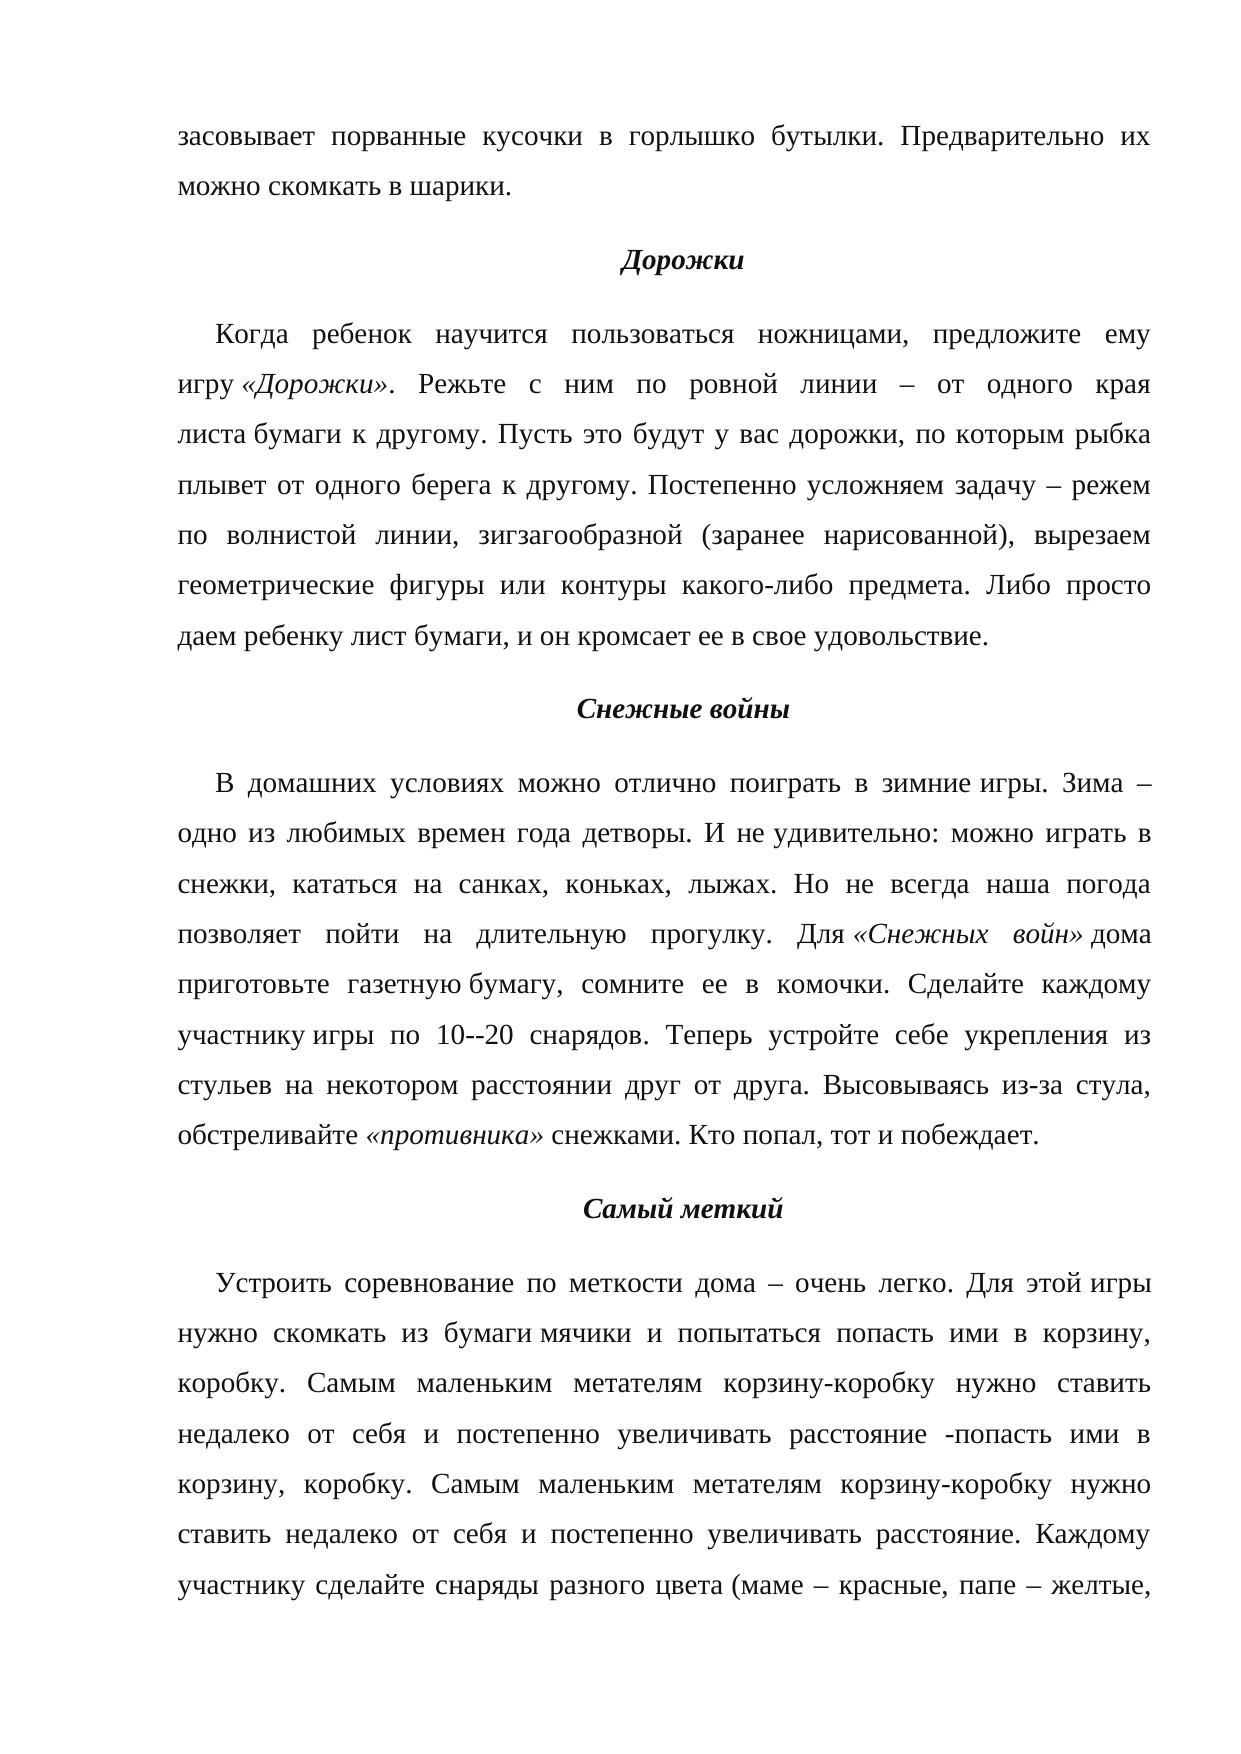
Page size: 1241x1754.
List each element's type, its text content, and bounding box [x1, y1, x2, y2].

text Дорожки [177, 242, 1152, 276]
text Самый меткий [177, 1191, 1152, 1225]
text Снежные войны [177, 692, 1152, 725]
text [177, 1265, 1152, 1600]
text Когда ребенок научится пользоваться ножницами, предложите ему игру «Дорожки». Режьте с ним по ровной линии – от одного края листа бумаги к другому. Пусть это будут у вас дорожки, по которым рыбка плывет от одного берега к другому. Постепенно усложняем задачу – режем по волнистой линии, зигзагообразной (заранее нарисованной), вырезаем геометрические фигуры или контуры какого-либо предмета. Либо просто даем ребенку лист бумаги, и он кромсает ее в свое удовольствие. [177, 316, 1152, 651]
text В домашних условиях можно отлично поиграть в зимние игры. Зима – одно из любимых времен года детворы. И не удивительно: можно играть в снежки, кататься на санках, коньках, лыжах. Но не всегда наша погода позволяет пойти на длительную прогулку. Для «Снежных войн» дома приготовьте газетную бумагу, сомните ее в комочки. Сделайте каждому участнику игры по 10--20 снарядов. Теперь устройте себе укрепления из стульев на некотором расстоянии друг от друга. Высовываясь из-за стула, обстреливайте «противника» снежками. Кто попал, тот и побеждает. [177, 765, 1152, 1151]
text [177, 118, 1152, 202]
